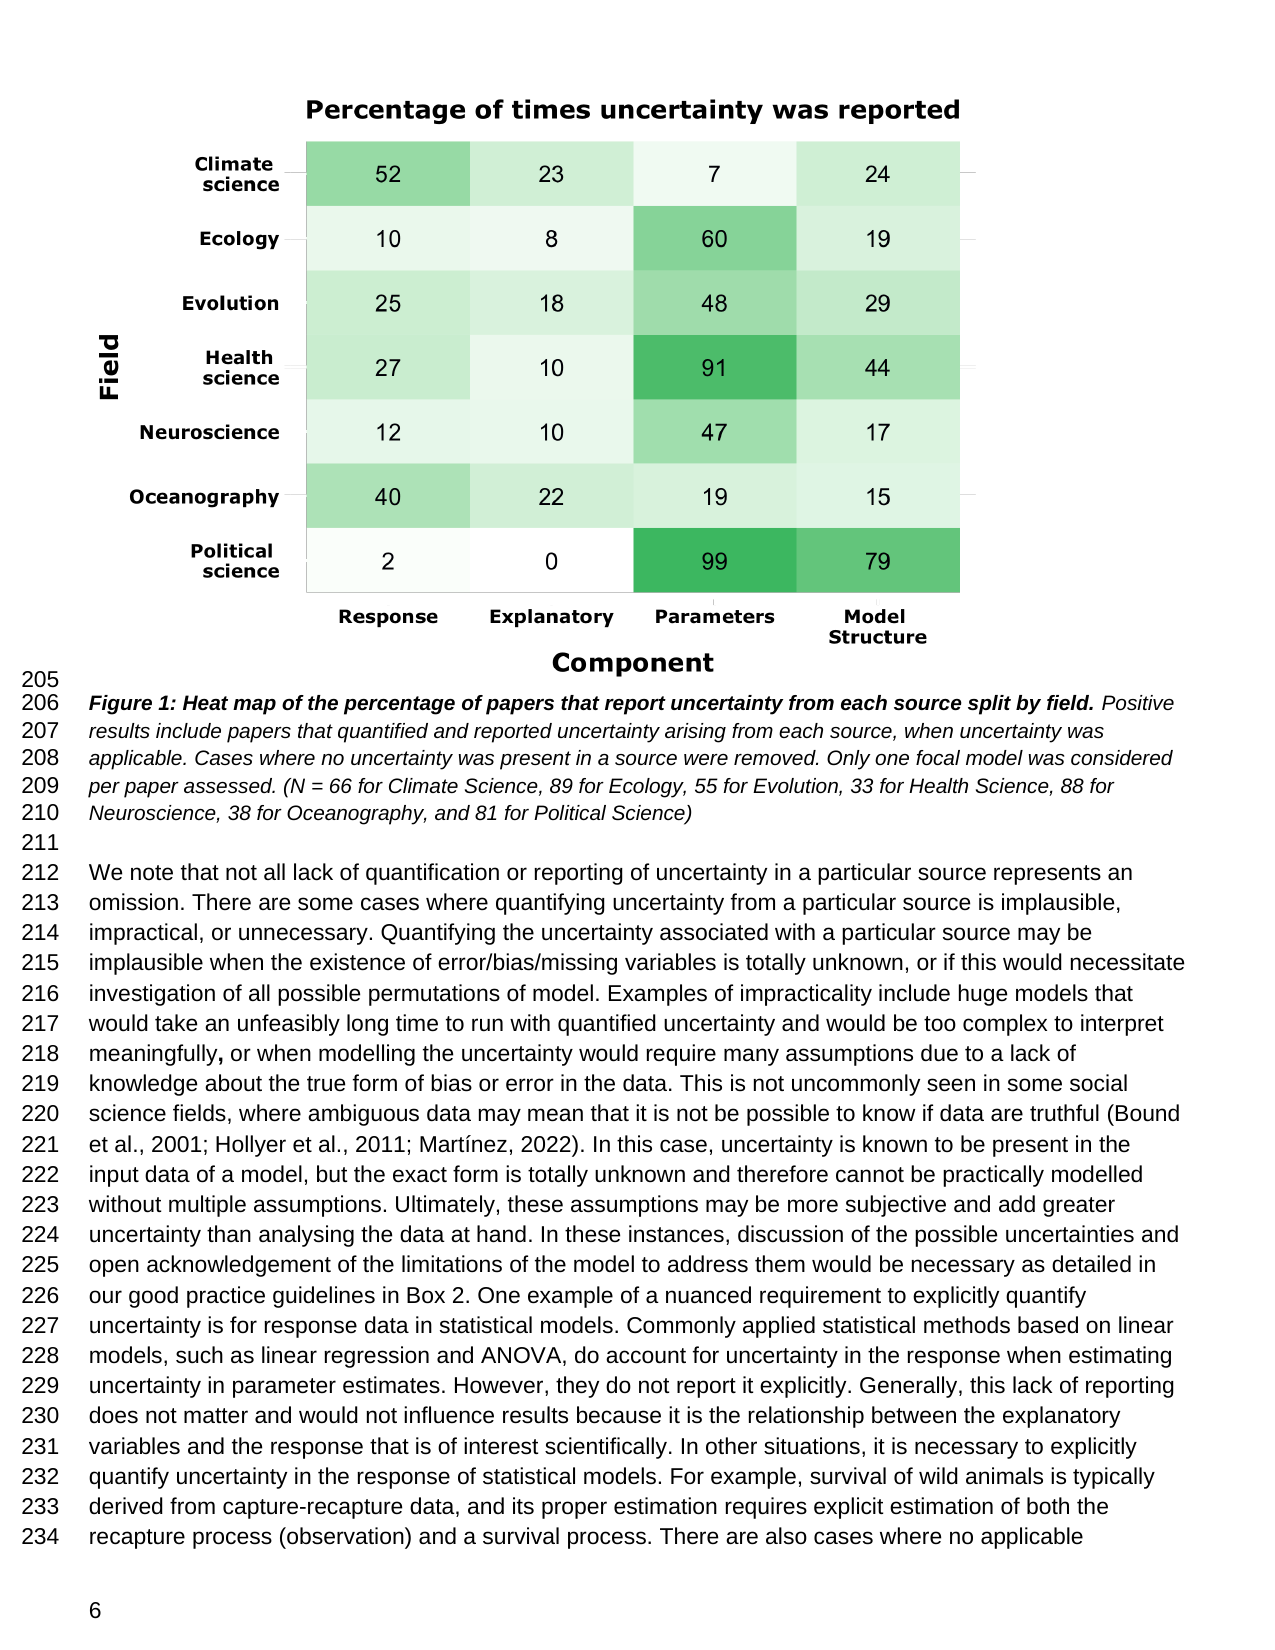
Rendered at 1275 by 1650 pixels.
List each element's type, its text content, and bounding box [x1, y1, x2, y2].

text Figure 1: Heat map of the percentage of papers that report uncertainty from each source split by field. Positive results include papers that quantified and reported uncertainty arising from each source, when uncertainty was applicable. Cases where no uncertainty was present in a source were removed. Only one focal model was considered per paper assessed. (N = 66 for Climate Science, 89 for Ecology, 55 for Evolution, 33 for Health Science, 88 for Neuroscience, 38 for Oceanography, and 81 for Political Science) [89, 691, 1186, 825]
picture [88, 88, 987, 688]
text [89, 859, 1186, 1550]
